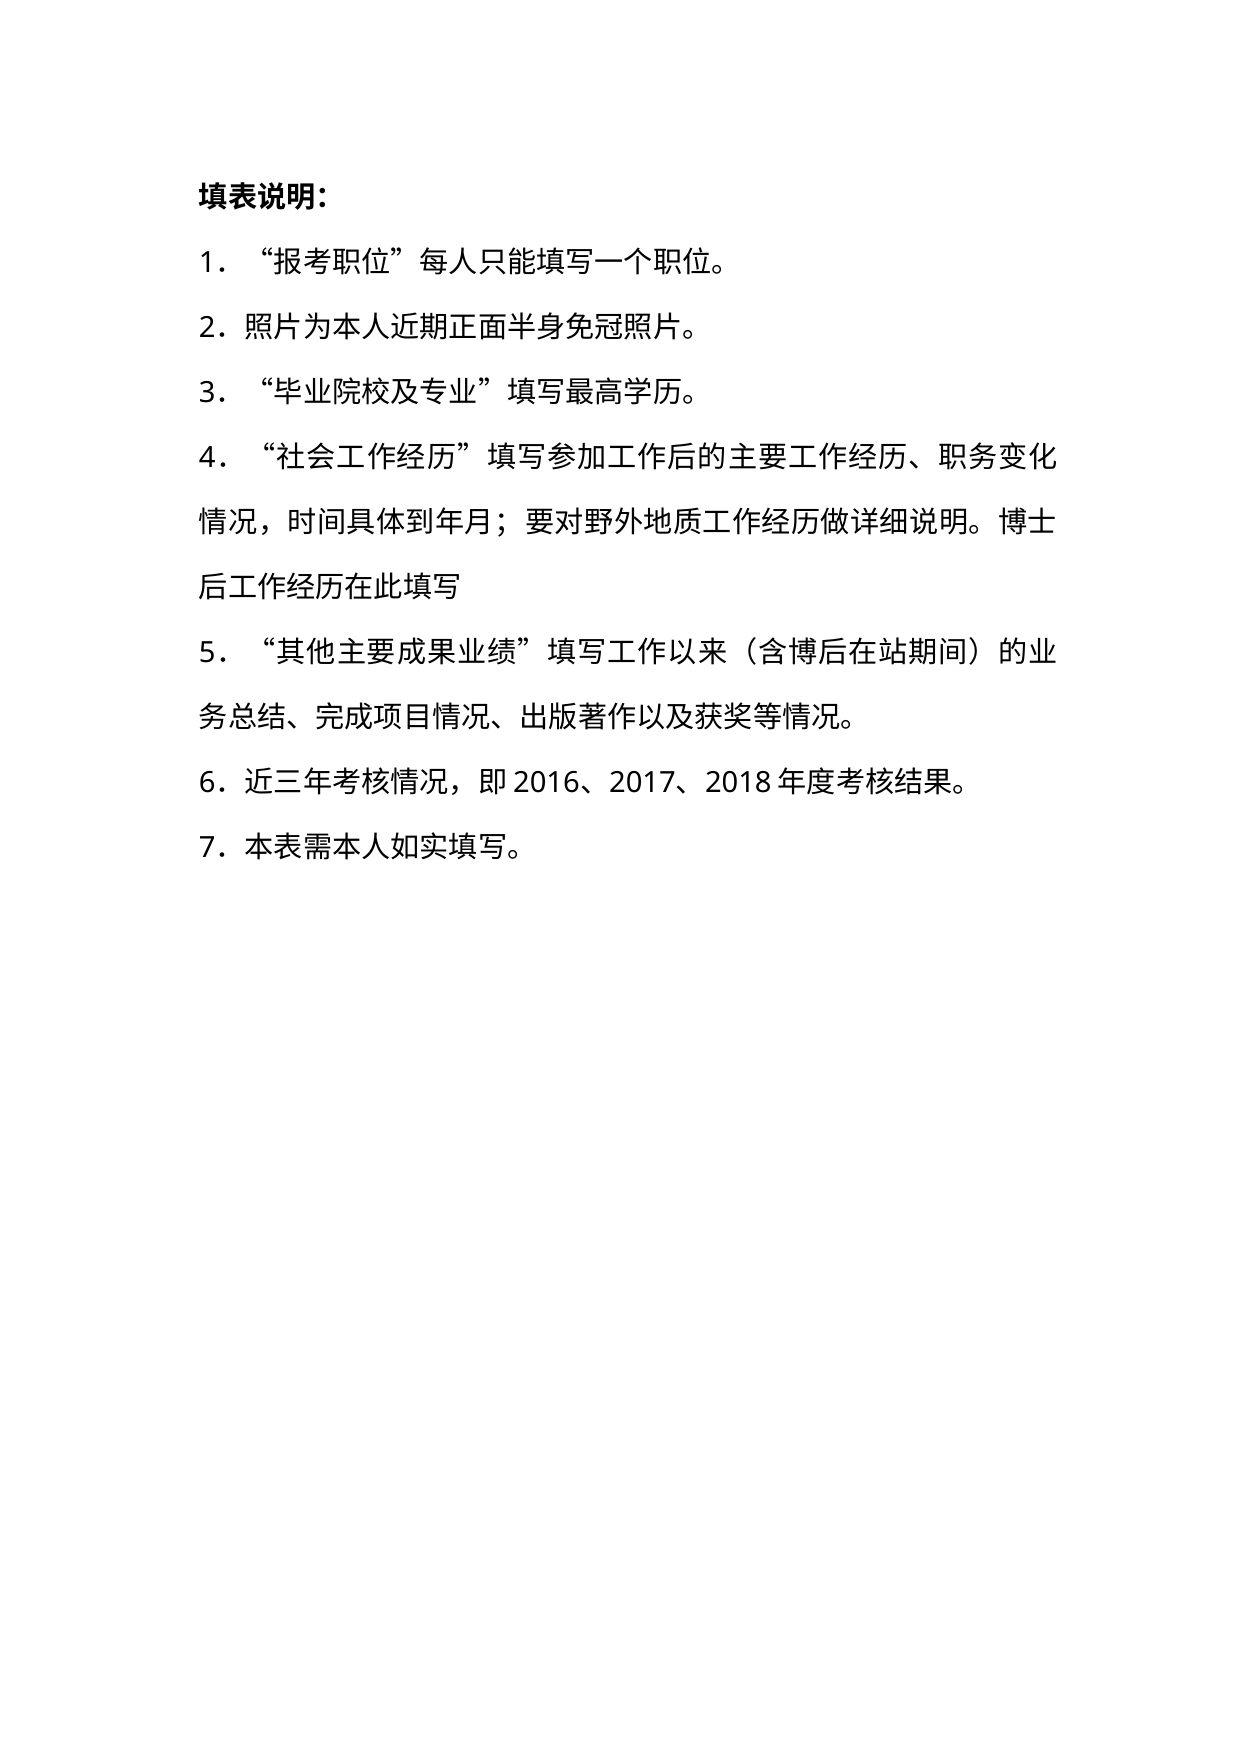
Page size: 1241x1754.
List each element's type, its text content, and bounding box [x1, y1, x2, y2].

text 3．“毕业院校及专业”填写最高学历。 [199, 357, 1031, 422]
text 6．近三年考核情况，即2016、2017、2018年度考核结果。 [199, 747, 1059, 812]
text 填表说明： [199, 162, 1031, 227]
text 7．本表需本人如实填写。 [199, 812, 1059, 877]
text 4．“社会工作经历”填写参加工作后的主要工作经历、职务变化情况，时间具体到年月；要对野外地质工作经历做详细说明。博士后工作经历在此填写 [199, 422, 1059, 617]
text 5．“其他主要成果业绩”填写工作以来（含博后在站期间）的业务总结、完成项目情况、出版著作以及获奖等情况。 [199, 617, 1059, 747]
text 1．“报考职位”每人只能填写一个职位。 [199, 227, 1031, 292]
text 2．照片为本人近期正面半身免冠照片。 [199, 292, 1031, 357]
